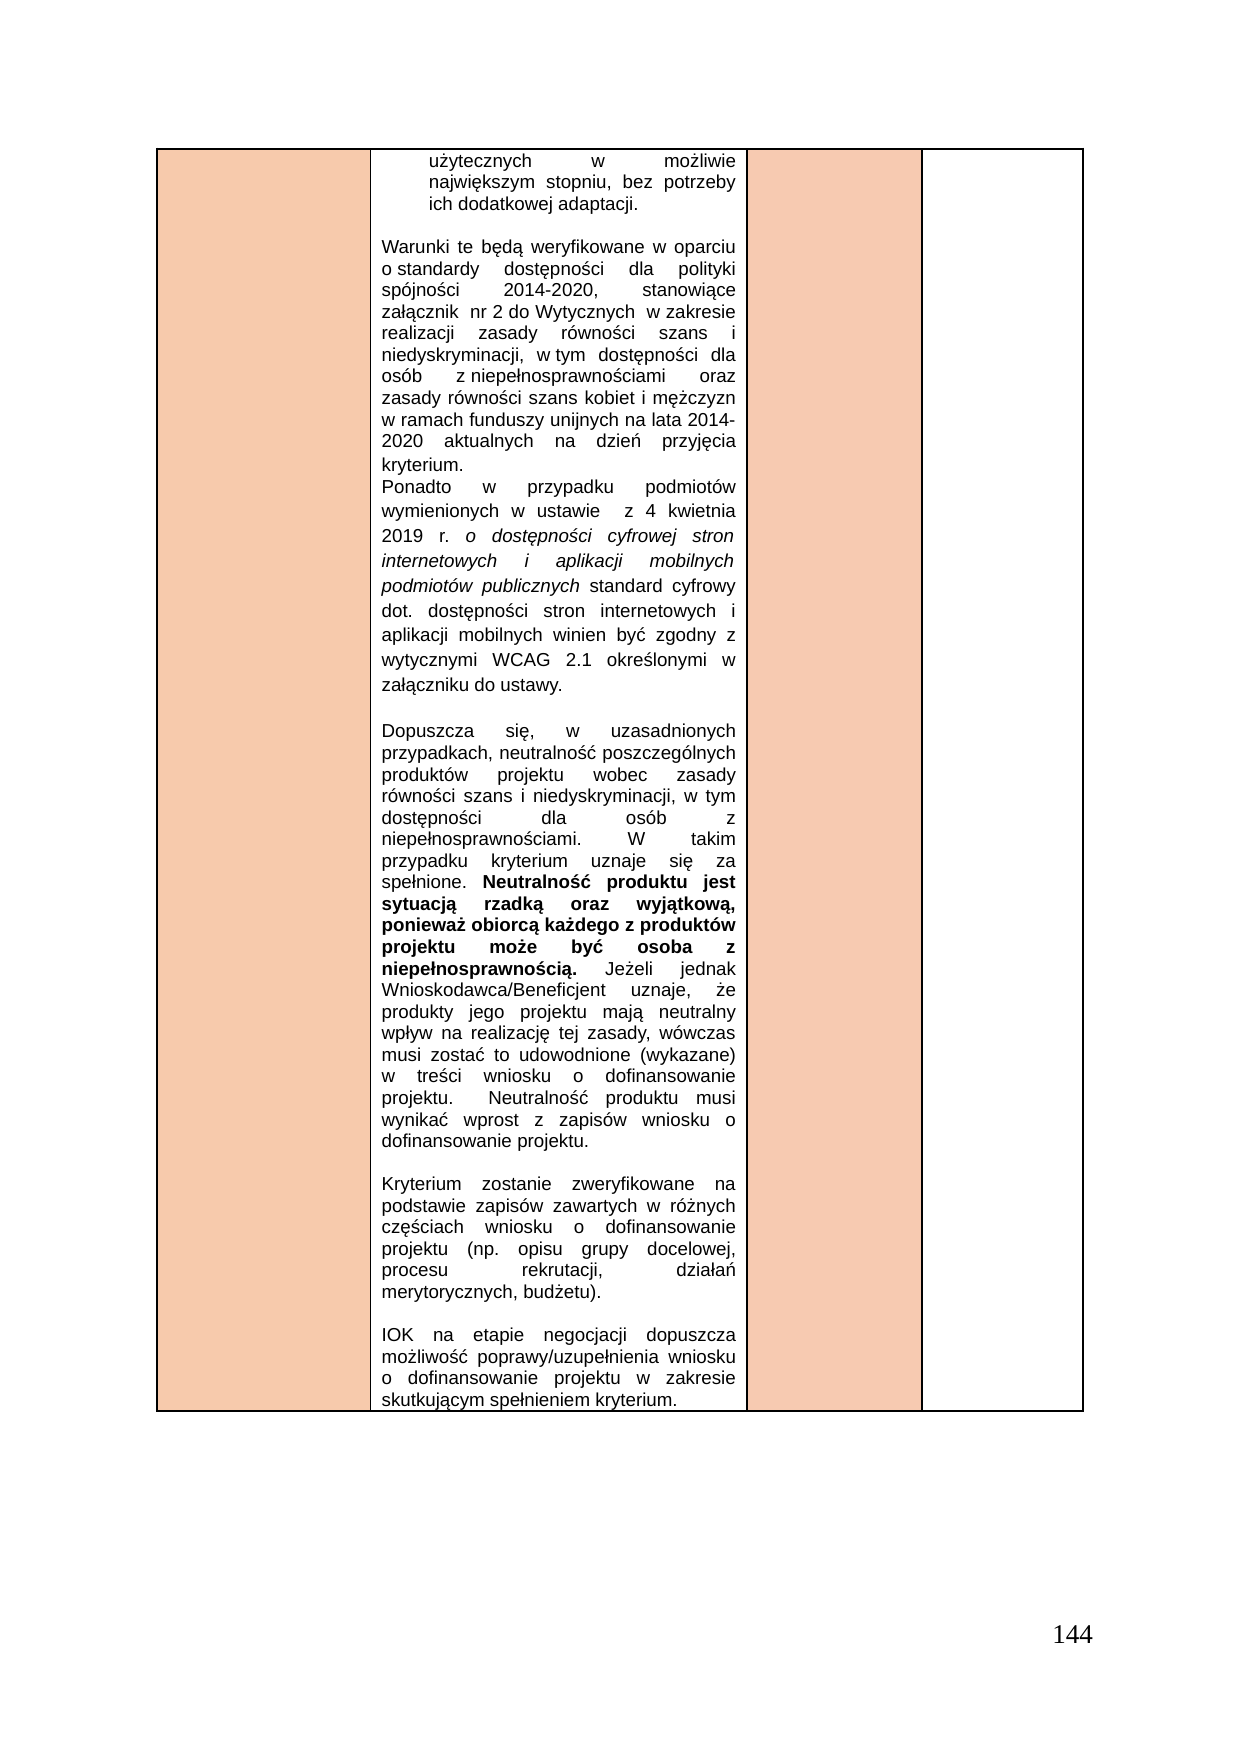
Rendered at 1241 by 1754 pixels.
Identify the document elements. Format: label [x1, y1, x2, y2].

table_cell [371, 150, 746, 1410]
table_cell [158, 150, 370, 1410]
table_cell [748, 150, 921, 1410]
table_cell [923, 150, 1082, 1410]
